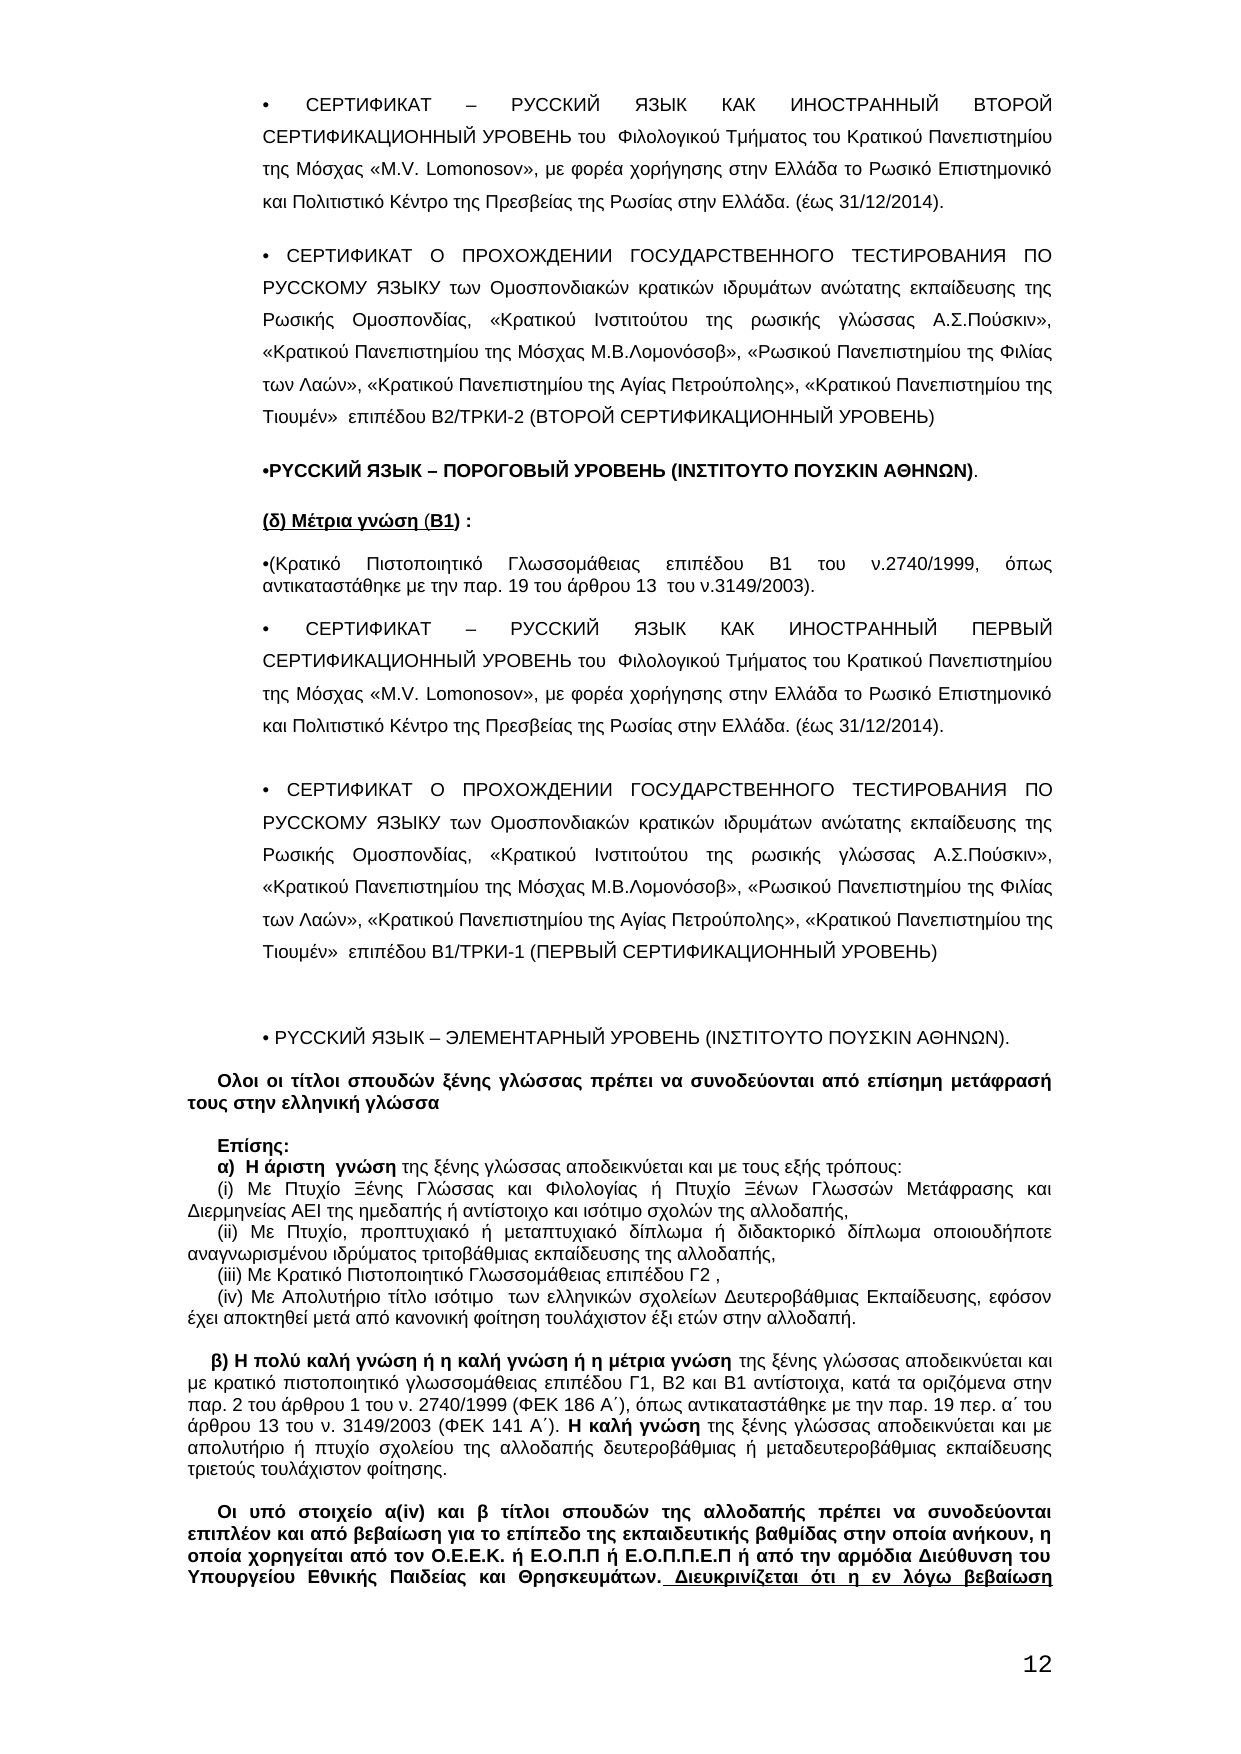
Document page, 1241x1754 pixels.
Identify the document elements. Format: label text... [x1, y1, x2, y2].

text (ii) Με Πτυχίο, προπτυχιακό ή μεταπτυχιακό δίπλωμα ή διδακτορικό δίπλωμα οποιουδήποτε αναγνωρισμένου ιδρύματος τριτοβάθμιας εκπαίδευσης της αλλοδαπής, [187, 1221, 1053, 1264]
text Ολοι οι τίτλοι σπουδών ξένης γλώσσας πρέπει να συνοδεύονται από επίσημη μετάφρασή τους στην ελληνική γλώσσα [187, 1070, 1053, 1113]
text (iii) Με Κρατικό Πιστοποιητικό Γλωσσομάθειας επιπέδου Γ2 , [187, 1264, 1053, 1286]
text •(Κρατικό Πιστοποιητικό Γλωσσομάθειας επιπέδου Β1 του ν.2740/1999, όπως αντικαταστάθηκε με την παρ. 19 του άρθρου 13 του ν.3149/2003). [262, 553, 1053, 596]
text • СЕРТИФИКАТ – РУССКИЙ ЯЗЫК КАК ИНОСТРАННЫЙ ПЕРВЫЙ СЕРТИФИКАЦИОННЫЙ УРОВЕНЬ του Φιλολογικού Τμήματος του Κρατικού Πανεπιστημίου της Μόσχας «M.V. Lomonosov», με φορέα χορήγησης στην Ελλάδα το Ρωσικό Επιστημονικό και Πολιτιστικό Κέντρο της Πρεσβείας της Ρωσίας στην Ελλάδα. (έως 31/12/2014). [262, 618, 1053, 736]
text β) Η πολύ καλή γνώση ή η καλή γνώση ή η μέτρια γνώση της ξένης γλώσσας αποδεικνύεται και με κρατικό πιστοποιητικό γλωσσομάθειας επιπέδου Γ1, Β2 και Β1 αντίστοιχα, κατά τα οριζόμενα στην παρ. 2 του άρθρου 1 του ν. 2740/1999 (ΦΕΚ 186 Α΄), όπως αντικαταστάθηκε με την παρ. 19 περ. α΄ του άρθρου 13 του ν. 3149/2003 (ΦΕΚ 141 Α΄). Η καλή γνώση της ξένης γλώσσας αποδεικνύεται και με απολυτήριο ή πτυχίο σχολείου της αλλοδαπής δευτεροβάθμιας ή μεταδευτεροβάθμιας εκπαίδευσης τριετούς τουλάχιστον φοίτησης. [187, 1350, 1053, 1480]
text (iv) Με Απολυτήριο τίτλο ισότιμο των ελληνικών σχολείων Δευτεροβάθμιας Εκπαίδευσης, εφόσον έχει αποκτηθεί μετά από κανονική φοίτηση τουλάχιστον έξι ετών στην αλλοδαπή. [187, 1286, 1053, 1329]
text •PYCCKИЙ ЯЗЬІК – ПОРОГОВЫЙ УРОВЕНЬ (ΙΝΣΤΙΤΟΥΤΟ ΠΟΥΣΚΙΝ ΑΘΗΝΩΝ). [262, 460, 1053, 481]
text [187, 1501, 1053, 1587]
text • СЕРТИФИКАТ О ПРОХОЖДЕНИИ ГОСУДАРСТВЕННОГО ТЕСТИРОВАНИЯ ПО РУССКОМУ ЯЗЫКУ των Ομοσπονδιακών κρατικών ιδρυμάτων ανώτατης εκπαίδευσης της Ρωσικής Ομοσπονδίας, «Κρατικού Ινστιτούτου της ρωσικής γλώσσας Α.Σ.Πούσκιν», «Κρατικού Πανεπιστημίου της Μόσχας Μ.Β.Λομονόσοβ», «Ρωσικού Πανεπιστημίου της Φιλίας των Λαών», «Κρατικού Πανεπιστημίου της Αγίας Πετρούπολης», «Κρατικού Πανεπιστημίου της Τιουμέν» επιπέδου В2/ТРКИ-2 (ВТОРОЙ СЕРТИФИКАЦИОННЫЙ УРОВЕНЬ) [262, 244, 1053, 427]
text • СЕРТИФИКАТ О ПРОХОЖДЕНИИ ГОСУДАРСТВЕННОГО ТЕСТИРОВАНИЯ ПО РУССКОМУ ЯЗЫКУ των Ομοσπονδιακών κρατικών ιδρυμάτων ανώτατης εκπαίδευσης της Ρωσικής Ομοσπονδίας, «Κρατικού Ινστιτούτου της ρωσικής γλώσσας Α.Σ.Πούσκιν», «Κρατικού Πανεπιστημίου της Μόσχας Μ.Β.Λομονόσοβ», «Ρωσικού Πανεπιστημίου της Φιλίας των Λαών», «Κρατικού Πανεπιστημίου της Αγίας Πετρούπολης», «Κρατικού Πανεπιστημίου της Τιουμέν» επιπέδου В1/ТРКИ-1 (ПЕРВЫЙ СЕРТИФИКАЦИОННЫЙ УРОВЕНЬ) [262, 779, 1053, 962]
text Επίσης: [187, 1135, 1053, 1156]
text (δ) Μέτρια γνώση (Β1) : [187, 510, 1053, 532]
text α) Η άριστη γνώση της ξένης γλώσσας αποδεικνύεται και με τους εξής τρόπους: [187, 1156, 1053, 1178]
text (i) Με Πτυχίο Ξένης Γλώσσας και Φιλολογίας ή Πτυχίο Ξένων Γλωσσών Μετάφρασης και Διερμηνείας ΑΕΙ της ημεδαπής ή αντίστοιχο και ισότιμο σχολών της αλλοδαπής, [187, 1178, 1053, 1221]
text • СЕРТИФИКАТ – РУССКИЙ ЯЗЫК КАК ИНОСТРАННЫЙ ВТОРОЙ СЕРТИФИКАЦИОННЫЙ УРОВЕНЬ του Φιλολογικού Τμήματος του Κρατικού Πανεπιστημίου της Μόσχας «M.V. Lomonosov», με φορέα χορήγησης στην Ελλάδα το Ρωσικό Επιστημονικό και Πολιτιστικό Κέντρο της Πρεσβείας της Ρωσίας στην Ελλάδα. (έως 31/12/2014). [262, 94, 1053, 212]
text • PYCCKИЙ ЯЗЬІК – ЭЛЕМЕНТАРНЫЙ УРОВЕНЬ (ΙΝΣΤΙΤΟΥΤΟ ΠΟΥΣΚΙΝ ΑΘΗΝΩΝ). [262, 1027, 1053, 1048]
